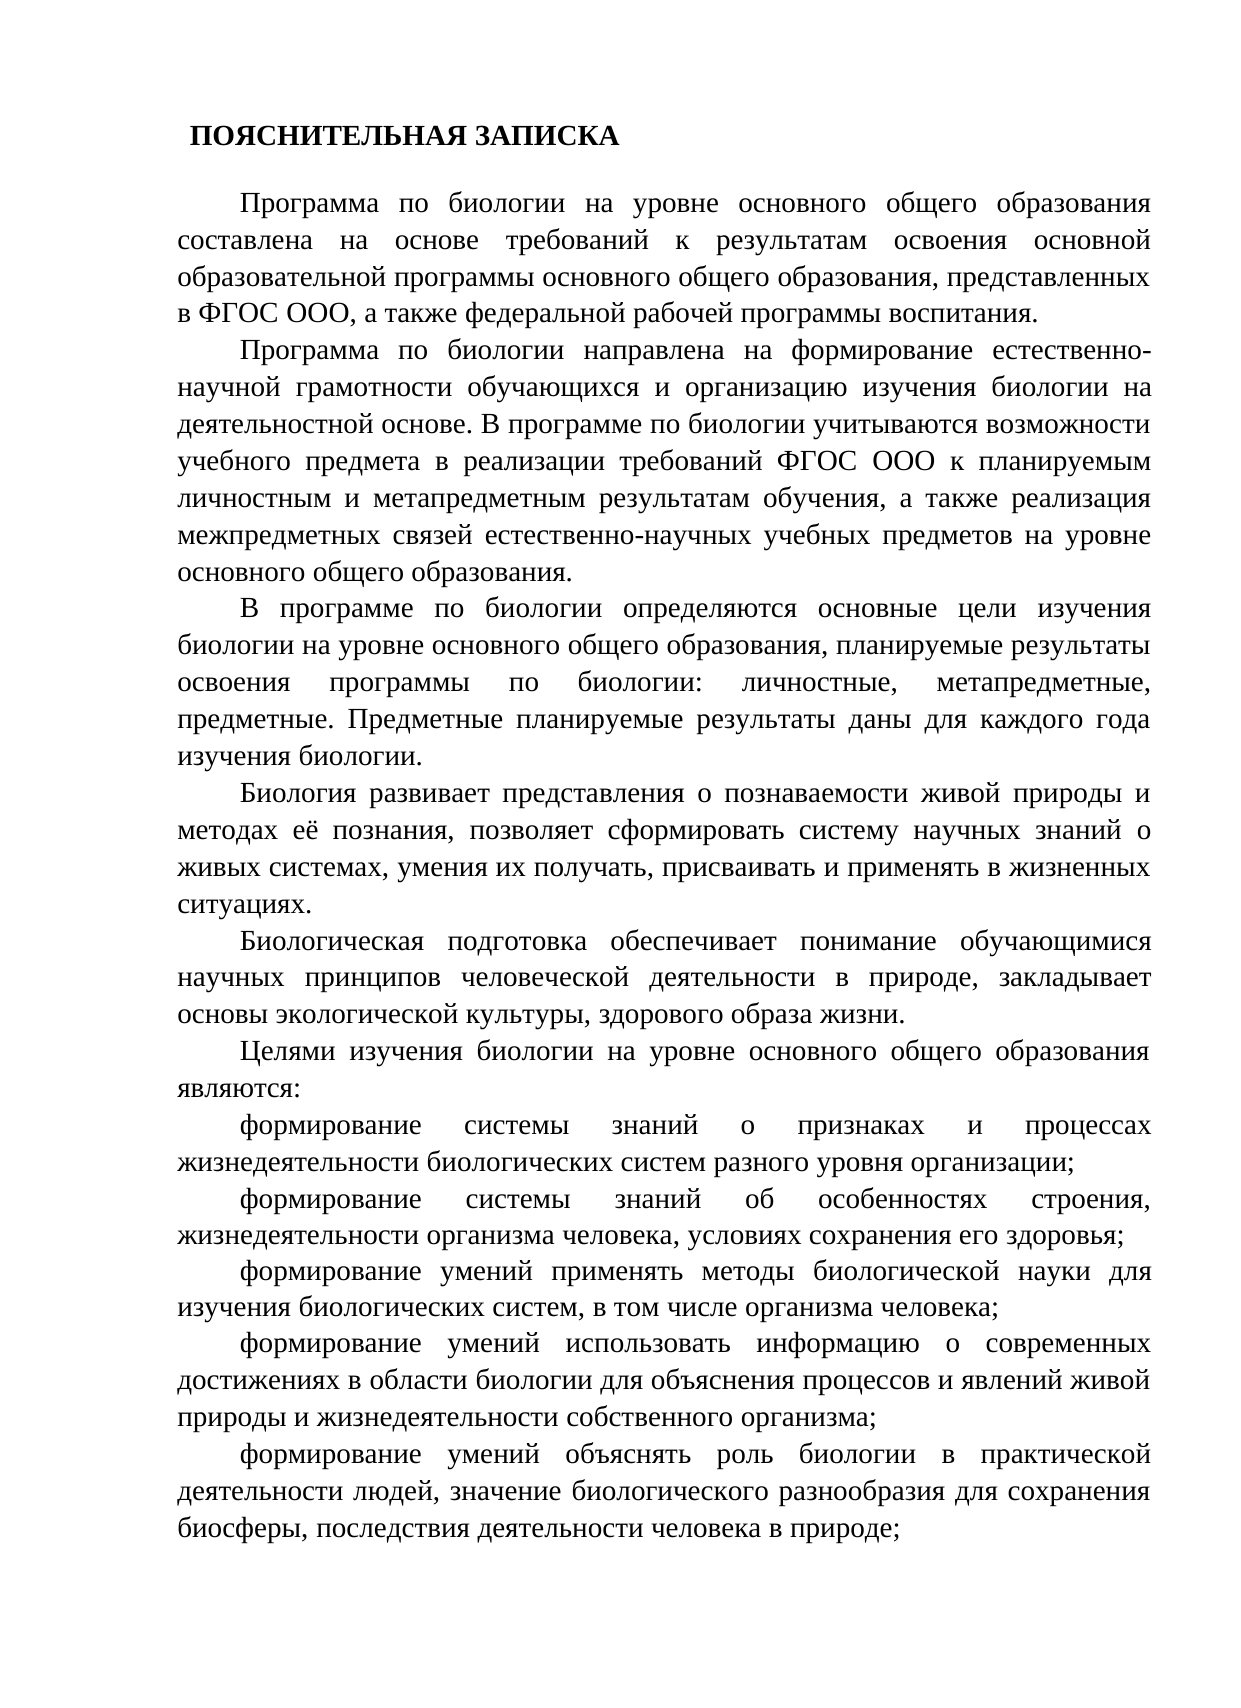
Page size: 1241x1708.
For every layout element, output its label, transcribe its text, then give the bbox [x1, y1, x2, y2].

text Биологическая подготовка обеспечивает понимание обучающимися научных принципов человеческой деятельности в природе, закладывает основы экологической культуры, здорового образа жизни. [177, 923, 1152, 1030]
text Программа по биологии на уровне основного общего образования составлена на основе требований к результатам освоения основной образовательной программы основного общего образования, представленных в ФГОС ООО, а также федеральной рабочей программы воспитания. [177, 185, 1151, 329]
text формирование системы знаний об особенностях строения, жизнедеятельности организма человека, условиях сохранения его здоровья; [177, 1181, 1151, 1251]
text формирование умений использовать информацию о современных достижениях в области биологии для объяснения процессов и явлений живой природы и жизнедеятельности собственного организма; [177, 1325, 1151, 1433]
text формирование умений объяснять роль биологии в практической деятельности людей, значение биологического разнообразия для сохранения биосферы, последствия деятельности человека в природе; [177, 1436, 1151, 1543]
text Биология развивает представления о познаваемости живой природы и методах её познания, позволяет сформировать систему научных знаний о живых системах, умения их получать, присваивать и применять в жизненных ситуациях. [177, 775, 1152, 919]
text Программа по биологии направлена на формирование естественно- научной грамотности обучающихся и организацию изучения биологии на деятельностной основе. В программе по биологии учитываются возможности учебного предмета в реализации требований ФГОС ООО к планируемым личностным и метапредметным результатам обучения, а также реализация межпредметных связей естественно-научных учебных предметов на уровне основного общего образования. [177, 332, 1152, 587]
text В программе по биологии определяются основные цели изучения биологии на уровне основного общего образования, планируемые результаты освоения программы по биологии: личностные, метапредметные, предметные. Предметные планируемые результаты даны для каждого года изучения биологии. [177, 591, 1151, 772]
text Целями изучения биологии на уровне основного общего образования являются: [177, 1033, 1151, 1104]
text формирование умений применять методы биологической науки для изучения биологических систем, в том числе организма человека; [177, 1253, 1152, 1323]
text ПОЯСНИТЕЛЬНАЯ ЗАПИСКА [189, 118, 1163, 151]
text формирование системы знаний о признаках и процессах жизнедеятельности биологических систем разного уровня организации; [177, 1107, 1152, 1177]
